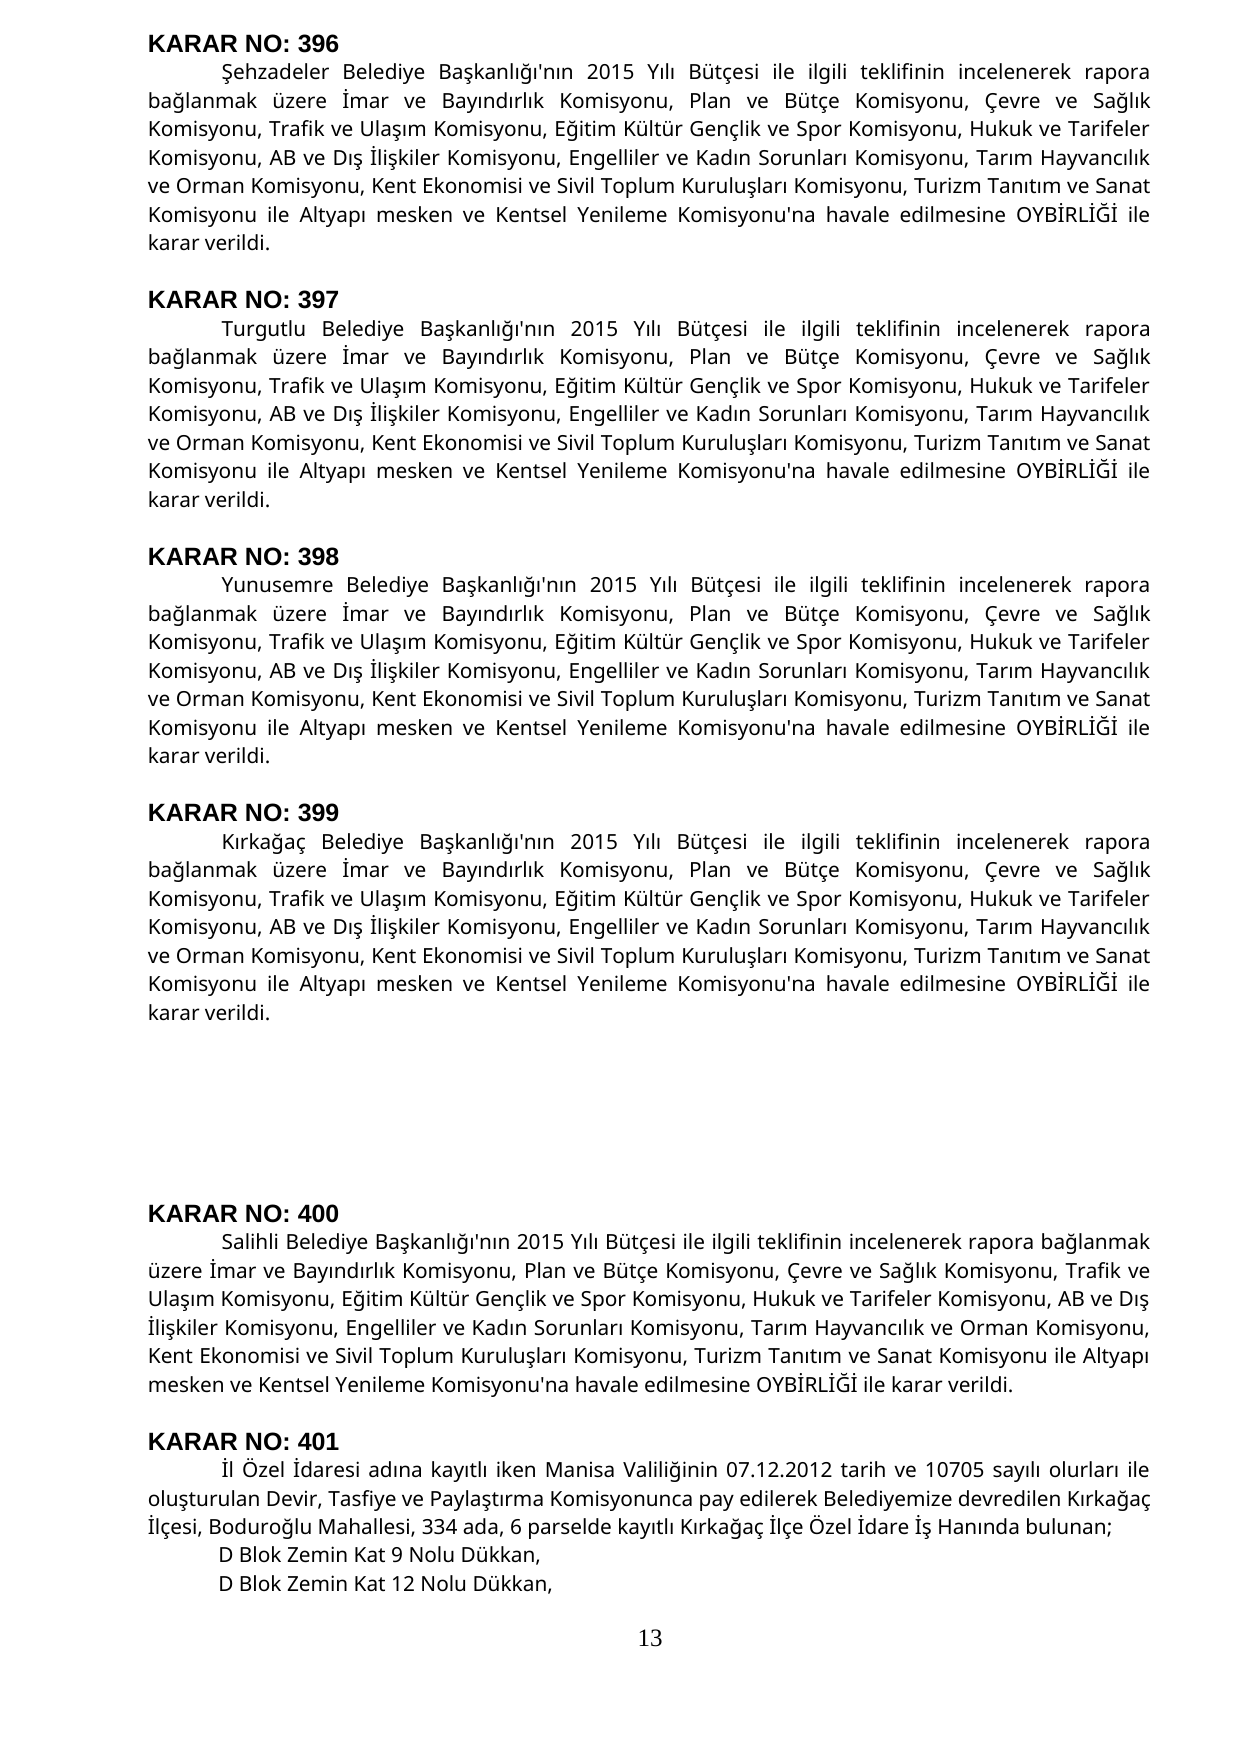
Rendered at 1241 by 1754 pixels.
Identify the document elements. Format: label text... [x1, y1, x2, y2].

text KARAR NO: 399 [148, 798, 1152, 827]
text Yunusemre Belediye Başkanlığı'nın 2015 Yılı Bütçesi ile ilgili teklifinin incelenerek rapora bağlanmak üzere İmar ve Bayındırlık Komisyonu, Plan ve Bütçe Komisyonu, Çevre ve Sağlık Komisyonu, Trafik ve Ulaşım Komisyonu, Eğitim Kültür Gençlik ve Spor Komisyonu, Hukuk ve Tarifeler Komisyonu, AB ve Dış İlişkiler Komisyonu, Engelliler ve Kadın Sorunları Komisyonu, Tarım Hayvancılık ve Orman Komisyonu, Kent Ekonomisi ve Sivil Toplum Kuruluşları Komisyonu, Turizm Tanıtım ve Sanat Komisyonu ile Altyapı mesken ve Kentsel Yenileme Komisyonu'na havale edilmesine OYBİRLİĞİ ile karar verildi. [148, 571, 1152, 770]
text KARAR NO: 401 [148, 1427, 1152, 1455]
text KARAR NO: 400 [148, 1199, 1152, 1227]
text KARAR NO: 398 [148, 542, 1152, 571]
text Turgutlu Belediye Başkanlığı'nın 2015 Yılı Bütçesi ile ilgili teklifinin incelenerek rapora bağlanmak üzere İmar ve Bayındırlık Komisyonu, Plan ve Bütçe Komisyonu, Çevre ve Sağlık Komisyonu, Trafik ve Ulaşım Komisyonu, Eğitim Kültür Gençlik ve Spor Komisyonu, Hukuk ve Tarifeler Komisyonu, AB ve Dış İlişkiler Komisyonu, Engelliler ve Kadın Sorunları Komisyonu, Tarım Hayvancılık ve Orman Komisyonu, Kent Ekonomisi ve Sivil Toplum Kuruluşları Komisyonu, Turizm Tanıtım ve Sanat Komisyonu ile Altyapı mesken ve Kentsel Yenileme Komisyonu'na havale edilmesine OYBİRLİĞİ ile karar verildi. [148, 314, 1152, 513]
text KARAR NO: 396 [148, 29, 1152, 57]
text İl Özel İdaresi adına kayıtlı iken Manisa Valiliğinin 07.12.2012 tarih ve 10705 sayılı olurları ile oluşturulan Devir, Tasfiye ve Paylaştırma Komisyonunca pay edilerek Belediyemize devredilen Kırkağaç İlçesi, Boduroğlu Mahallesi, 334 ada, 6 parselde kayıtlı Kırkağaç İlçe Özel İdare İş Hanında bulunan; [148, 1455, 1152, 1541]
text D Blok Zemin Kat 9 Nolu Dükkan, [148, 1541, 1152, 1569]
text Kırkağaç Belediye Başkanlığı'nın 2015 Yılı Bütçesi ile ilgili teklifinin incelenerek rapora bağlanmak üzere İmar ve Bayındırlık Komisyonu, Plan ve Bütçe Komisyonu, Çevre ve Sağlık Komisyonu, Trafik ve Ulaşım Komisyonu, Eğitim Kültür Gençlik ve Spor Komisyonu, Hukuk ve Tarifeler Komisyonu, AB ve Dış İlişkiler Komisyonu, Engelliler ve Kadın Sorunları Komisyonu, Tarım Hayvancılık ve Orman Komisyonu, Kent Ekonomisi ve Sivil Toplum Kuruluşları Komisyonu, Turizm Tanıtım ve Sanat Komisyonu ile Altyapı mesken ve Kentsel Yenileme Komisyonu'na havale edilmesine OYBİRLİĞİ ile karar verildi. [148, 827, 1152, 1026]
text Salihli Belediye Başkanlığı'nın 2015 Yılı Bütçesi ile ilgili teklifinin incelenerek rapora bağlanmak üzere İmar ve Bayındırlık Komisyonu, Plan ve Bütçe Komisyonu, Çevre ve Sağlık Komisyonu, Trafik ve Ulaşım Komisyonu, Eğitim Kültür Gençlik ve Spor Komisyonu, Hukuk ve Tarifeler Komisyonu, AB ve Dış İlişkiler Komisyonu, Engelliler ve Kadın Sorunları Komisyonu, Tarım Hayvancılık ve Orman Komisyonu, Kent Ekonomisi ve Sivil Toplum Kuruluşları Komisyonu, Turizm Tanıtım ve Sanat Komisyonu ile Altyapı mesken ve Kentsel Yenileme Komisyonu'na havale edilmesine OYBİRLİĞİ ile karar verildi. [148, 1227, 1152, 1398]
text D Blok Zemin Kat 12 Nolu Dükkan, [148, 1569, 1152, 1597]
text KARAR NO: 397 [148, 285, 1152, 314]
text Şehzadeler Belediye Başkanlığı'nın 2015 Yılı Bütçesi ile ilgili teklifinin incelenerek rapora bağlanmak üzere İmar ve Bayındırlık Komisyonu, Plan ve Bütçe Komisyonu, Çevre ve Sağlık Komisyonu, Trafik ve Ulaşım Komisyonu, Eğitim Kültür Gençlik ve Spor Komisyonu, Hukuk ve Tarifeler Komisyonu, AB ve Dış İlişkiler Komisyonu, Engelliler ve Kadın Sorunları Komisyonu, Tarım Hayvancılık ve Orman Komisyonu, Kent Ekonomisi ve Sivil Toplum Kuruluşları Komisyonu, Turizm Tanıtım ve Sanat Komisyonu ile Altyapı mesken ve Kentsel Yenileme Komisyonu'na havale edilmesine OYBİRLİĞİ ile karar verildi. [148, 57, 1152, 257]
